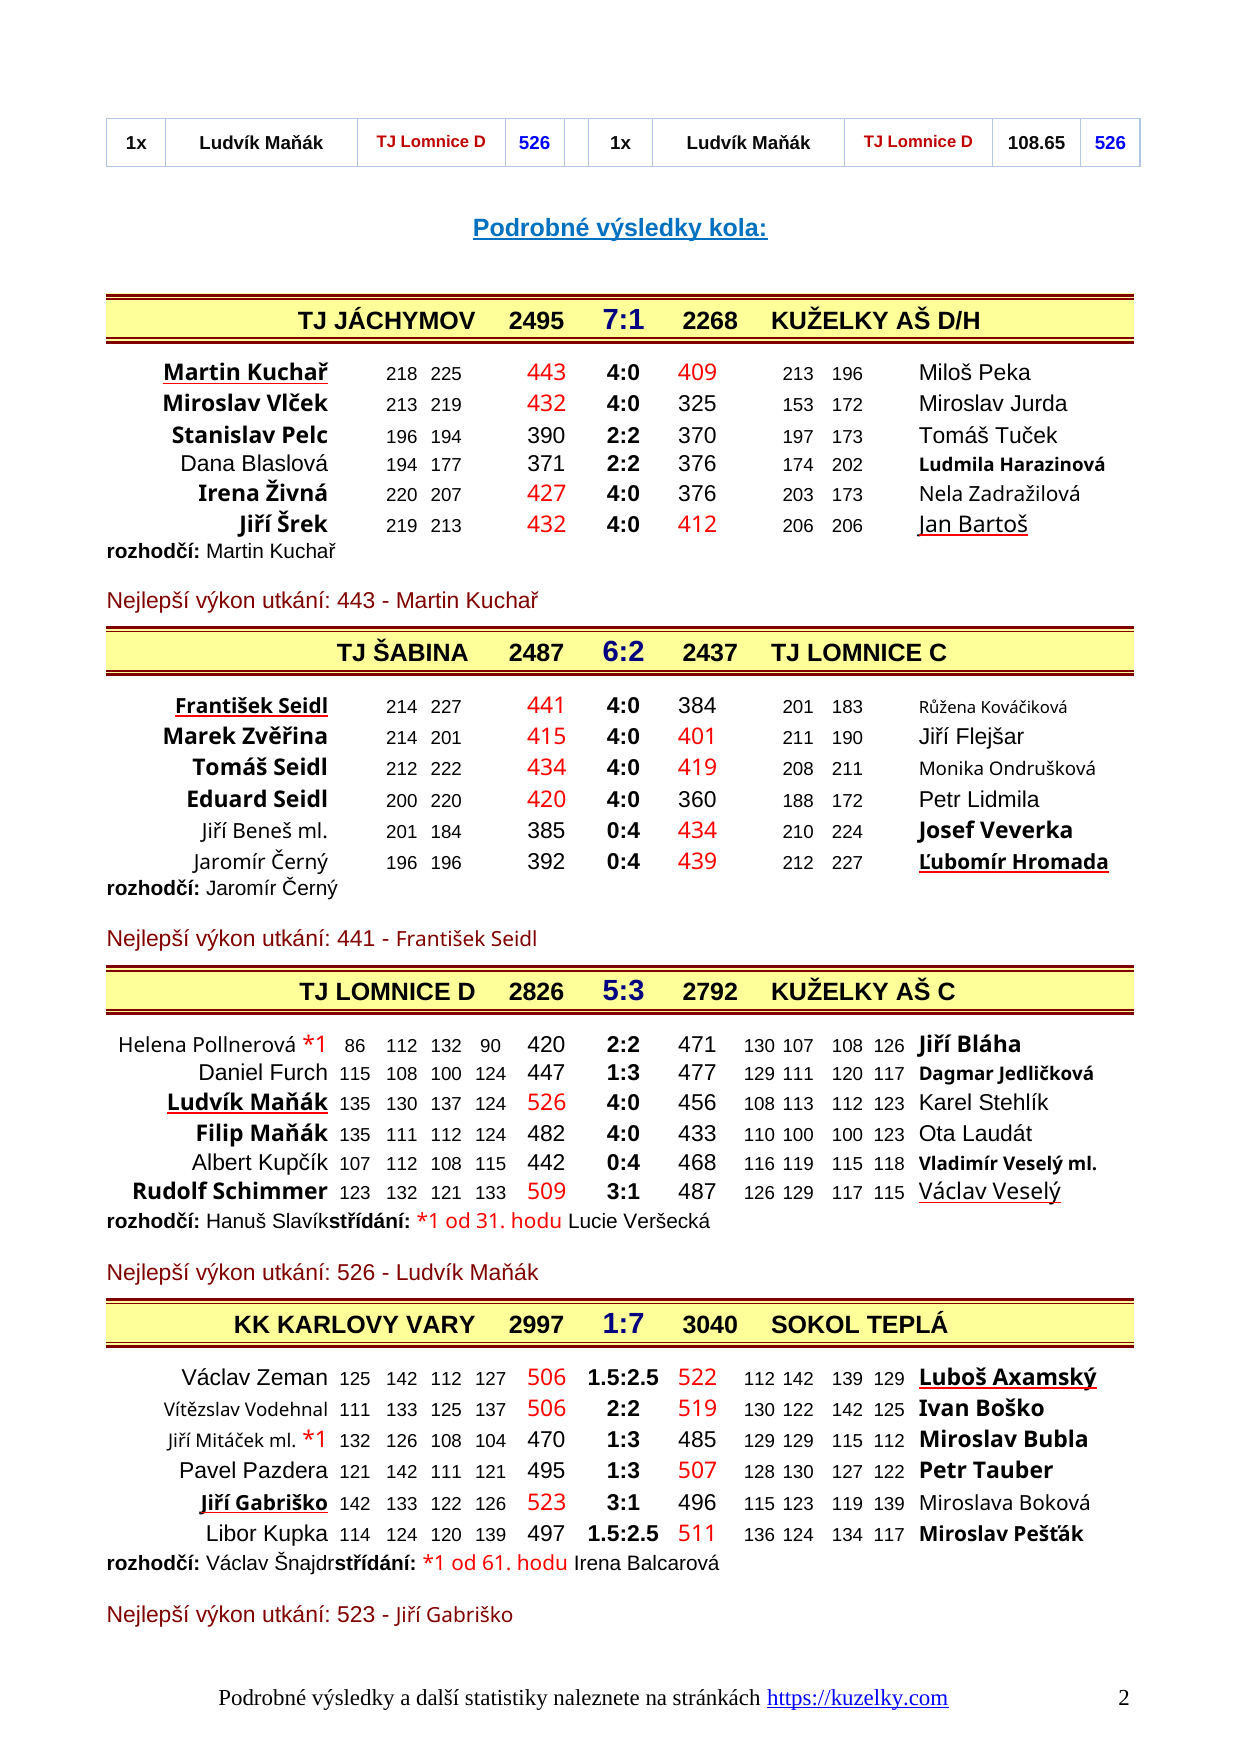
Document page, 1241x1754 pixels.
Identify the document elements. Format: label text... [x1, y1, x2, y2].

text rozhodčí: Jaromír Černý [106, 876, 1134, 900]
text Jiří Gabriško 142 133 122 126 523 3:1 496 115 123 119 139 Miroslava Boková [106, 1486, 1134, 1517]
text Nejlepší výkon utkání: 441 - František Seidl [106, 924, 1134, 953]
text Vítězslav Vodehnal 111 133 125 137 506 2:2 519 130 122 142 125 Ivan Boško [106, 1392, 1134, 1423]
text Albert Kupčík 107 112 108 115 442 0:4 468 116 119 115 118 Vladimír Veselý ml. [106, 1148, 1134, 1175]
text Tomáš Seidl 212 222 434 4:0 419 208 211 Monika Ondrušková [106, 751, 1134, 782]
table_cell 108.65 [993, 119, 1080, 166]
text Jiří Šrek 219 213 432 4:0 412 206 206 Jan Bartoš [106, 508, 1134, 539]
text Dana Blaslová 194 177 371 2:2 376 174 202 Ludmila Harazinová [106, 450, 1134, 477]
table_cell 526 [506, 119, 564, 166]
text Jiří Beneš ml. 201 184 385 0:4 434 210 224 Josef Veverka [106, 814, 1134, 845]
text Libor Kupka 114 124 120 139 497 1.5:2.5 511 136 124 134 117 Miroslav Pešťák [106, 1517, 1134, 1548]
text Podrobné výsledky kola: [94, 213, 1145, 242]
table_cell 1x [107, 119, 165, 166]
text Martin Kuchař 218 225 443 4:0 409 213 196 Miloš Peka [106, 356, 1134, 387]
text Helena Pollnerová *1 86 112 132 90 420 2:2 471 130 107 108 126 Jiří Bláha [106, 1028, 1134, 1059]
text TJ Lomnice D 2826 5:3 2792 Kuželky Aš C [106, 972, 1134, 1009]
text Daniel Furch 115 108 100 124 447 1:3 477 129 111 120 117 Dagmar Jedličková [106, 1059, 1134, 1086]
text Václav Zeman 125 142 112 127 506 1.5:2.5 522 112 142 139 129 Luboš Axamský [106, 1361, 1134, 1392]
text Ludvík Maňák 135 130 137 124 526 4:0 456 108 113 112 123 Karel Stehlík [106, 1086, 1134, 1117]
text rozhodčí: Václav Šnajdrstřídání: *1 od 61. hodu Irena Balcarová [106, 1548, 1134, 1576]
table_cell Ludvík Maňák [653, 119, 844, 166]
text rozhodčí: Hanuš Slavíkstřídání: *1 od 31. hodu Lucie Veršecká [106, 1207, 1134, 1235]
text Eduard Seidl 200 220 420 4:0 360 188 172 Petr Lidmila [106, 782, 1134, 814]
table_cell Ludvík Maňák [166, 119, 357, 166]
text rozhodčí: Martin Kuchař [106, 539, 1134, 563]
text Irena Živná 220 207 427 4:0 376 203 173 Nela Zadražilová [106, 477, 1134, 508]
table_cell 1x [589, 119, 652, 166]
table_cell TJ Lomnice D [358, 119, 505, 166]
text KK Karlovy Vary 2997 1:7 3040 Sokol Teplá [106, 1304, 1134, 1342]
text Jaromír Černý 196 196 392 0:4 439 212 227 Ľubomír Hromada [106, 845, 1134, 876]
text Nejlepší výkon utkání: 523 - Jiří Gabriško [106, 1600, 1134, 1629]
table_cell 526 [1081, 119, 1139, 166]
text Nejlepší výkon utkání: 526 - Ludvík Maňák [106, 1259, 1134, 1285]
text Stanislav Pelc 196 194 390 2:2 370 197 173 Tomáš Tuček [106, 419, 1134, 450]
table_cell TJ Lomnice D [845, 119, 992, 166]
text Jiří Mitáček ml. *1 132 126 108 104 470 1:3 485 129 129 115 112 Miroslav Bubla [106, 1423, 1134, 1454]
text Pavel Pazdera 121 142 111 121 495 1:3 507 128 130 127 122 Petr Tauber [106, 1454, 1134, 1486]
text František Seidl 214 227 441 4:0 384 201 183 Růžena Kováčiková [106, 689, 1134, 720]
text TJ Šabina 2487 6:2 2437 TJ Lomnice C [106, 632, 1134, 670]
text TJ Jáchymov 2495 7:1 2268 Kuželky Aš D/H [106, 300, 1134, 337]
text Rudolf Schimmer 123 132 121 133 509 3:1 487 126 129 117 115 Václav Veselý [106, 1175, 1134, 1207]
text Marek Zvěřina 214 201 415 4:0 401 211 190 Jiří Flejšar [106, 720, 1134, 751]
text Nejlepší výkon utkání: 443 - Martin Kuchař [106, 587, 1134, 613]
text Filip Maňák 135 111 112 124 482 4:0 433 110 100 100 123 Ota Laudát [106, 1117, 1134, 1148]
text Miroslav Vlček 213 219 432 4:0 325 153 172 Miroslav Jurda [106, 387, 1134, 419]
